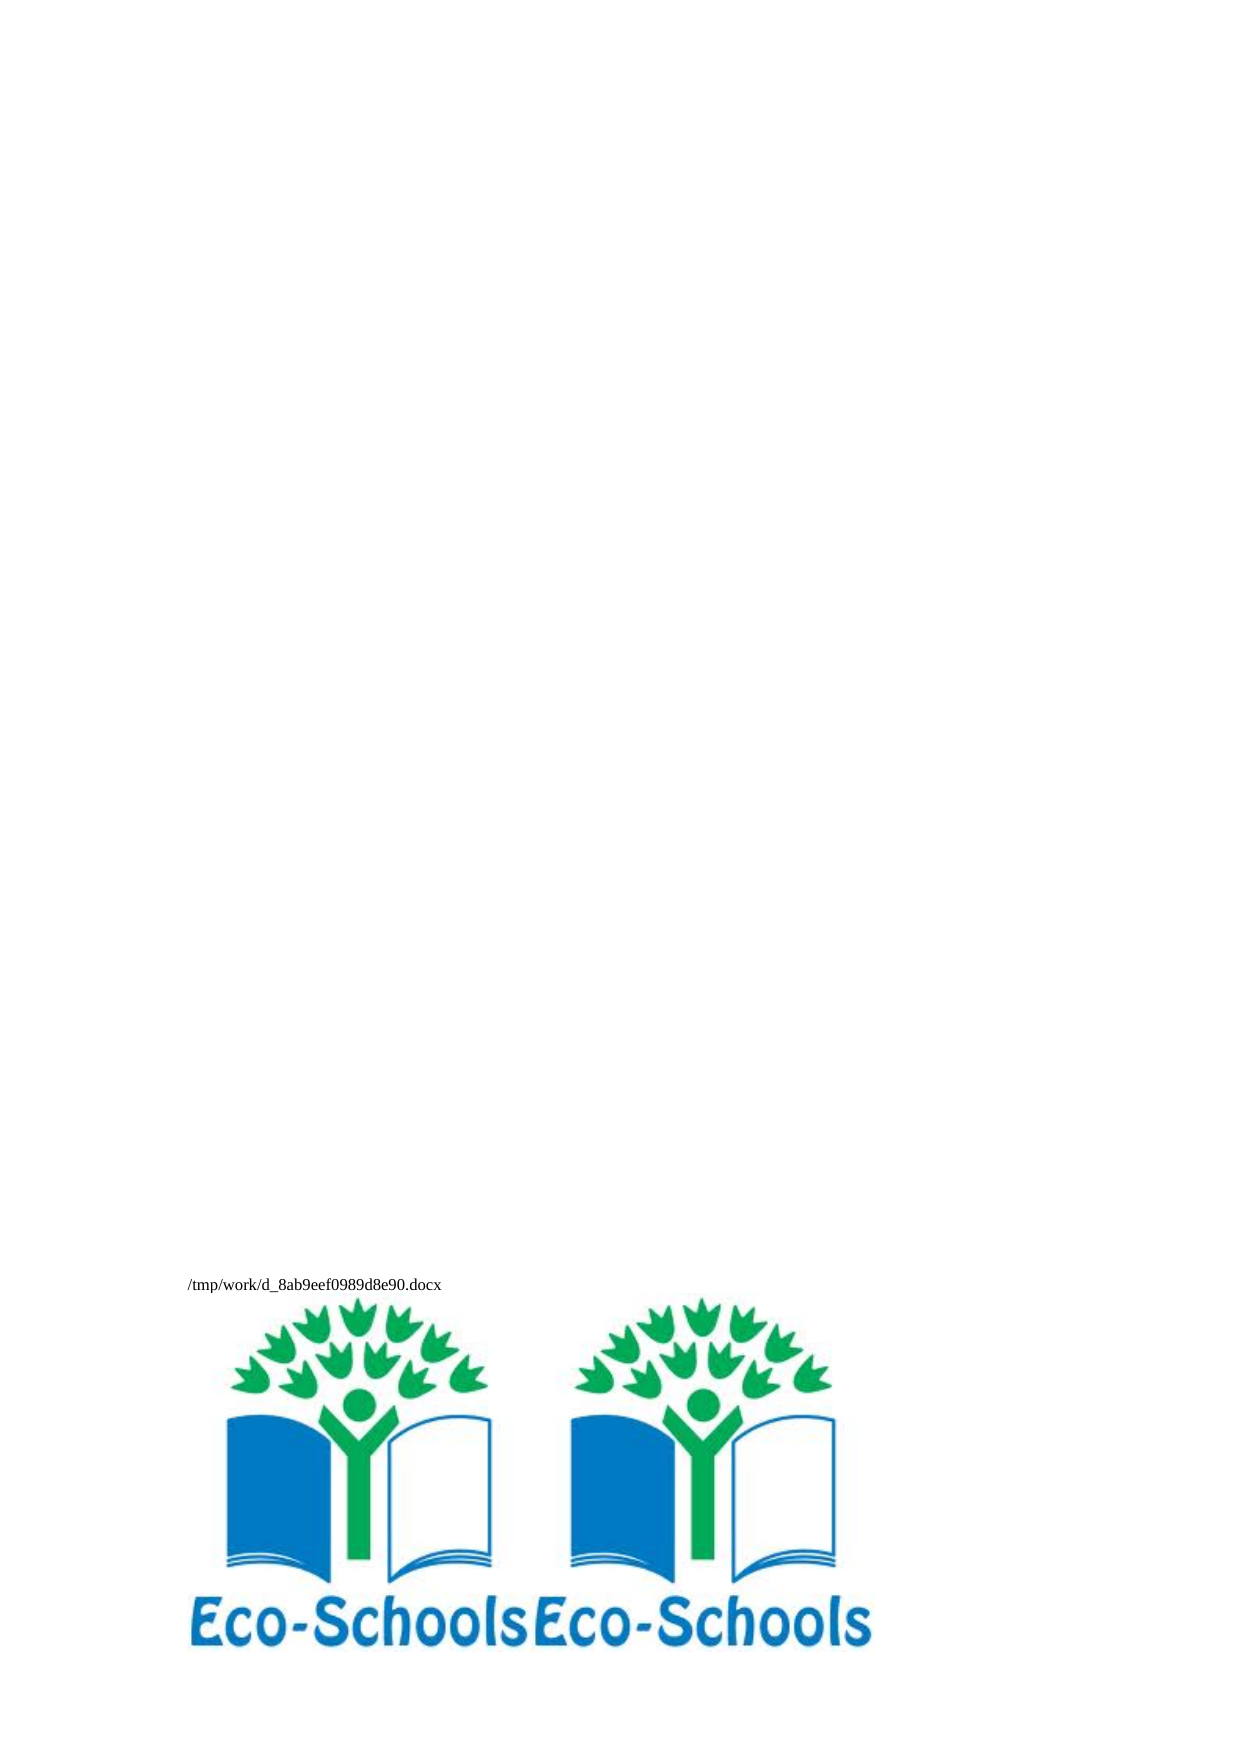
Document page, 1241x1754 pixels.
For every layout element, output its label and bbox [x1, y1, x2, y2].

picture [187, 1293, 876, 1652]
